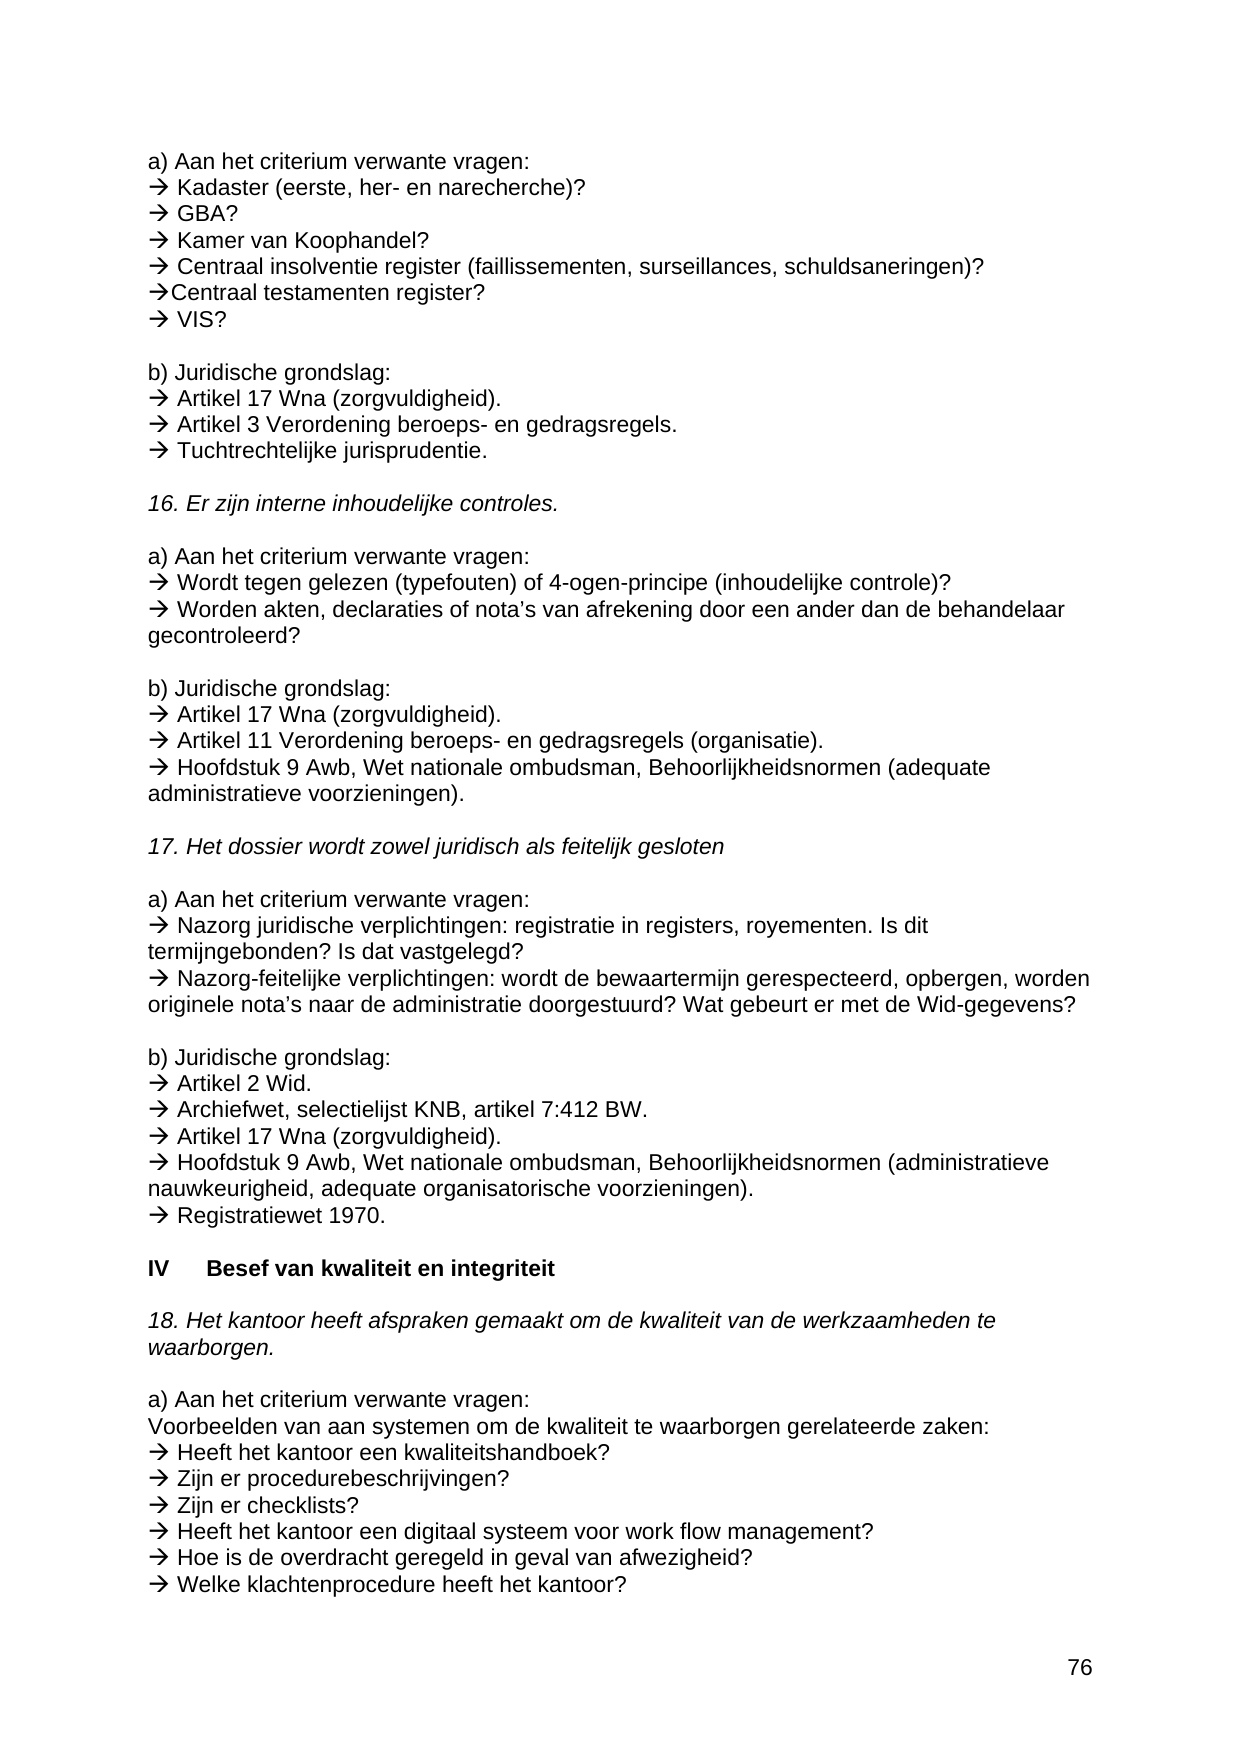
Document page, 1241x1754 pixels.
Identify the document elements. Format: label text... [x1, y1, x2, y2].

text Welke klachtenprocedure heeft het kantoor? [148, 1571, 1093, 1597]
text 17. Het dossier wordt zowel juridisch als feitelijk gesloten [148, 833, 1093, 886]
text Hoe is de overdracht geregeld in geval van afwezigheid? [148, 1544, 1093, 1571]
text Nazorg juridische verplichtingen: registratie in registers, royementen. Is dit termijngebonden? Is dat vastgelegd? [148, 912, 1093, 964]
text Artikel 3 Verordening beroeps- en gedragsregels. [148, 411, 1093, 437]
text VIS? [148, 306, 1093, 332]
text Kadaster (eerste, her- en narecherche)? [148, 174, 1093, 200]
text 16. Er zijn interne inhoudelijke controles. [148, 490, 1093, 543]
text Worden akten, declaraties of nota’s van afrekening door een ander dan de behandelaar [148, 596, 1093, 622]
text a) Aan het criterium verwante vragen: [148, 886, 1093, 912]
text Heeft het kantoor een kwaliteitshandboek? [148, 1439, 1093, 1465]
text originele nota’s naar de administratie doorgestuurd? Wat gebeurt er met de Wid-gegevens? [148, 991, 1093, 1017]
text Artikel 17 Wna (zorgvuldigheid). [148, 385, 1093, 411]
text a) Aan het criterium verwante vragen: [148, 543, 1093, 569]
text Nazorg-feitelijke verplichtingen: wordt de bewaartermijn gerespecteerd, opbergen, worden [148, 964, 1093, 991]
text Hoofdstuk 9 Awb, Wet nationale ombudsman, Behoorlijkheidsnormen (administratieve [148, 1149, 1093, 1175]
text b) Juridische grondslag: [148, 1044, 1093, 1070]
text a) Aan het criterium verwante vragen: [148, 1386, 1093, 1413]
text 18. Het kantoor heeft afspraken gemaakt om de kwaliteit van de werkzaamheden te waarborgen. [148, 1307, 1093, 1386]
text Zijn er procedurebeschrijvingen? [148, 1465, 1093, 1492]
text IV Besef van kwaliteit en integriteit [148, 1254, 1093, 1281]
text Hoofdstuk 9 Awb, Wet nationale ombudsman, Behoorlijkheidsnormen (adequate administratieve voorzieningen). [148, 754, 1093, 806]
text Zijn er checklists? [148, 1492, 1093, 1518]
text Artikel 2 Wid. [148, 1070, 1093, 1096]
text gecontroleerd? [148, 622, 1093, 648]
text Artikel 11 Verordening beroeps- en gedragsregels (organisatie). [148, 727, 1093, 754]
text Tuchtrechtelijke jurisprudentie. [148, 437, 1093, 464]
text GBA? [148, 200, 1093, 227]
text Artikel 17 Wna (zorgvuldigheid). [148, 1123, 1093, 1149]
text Centraal testamenten register? [148, 279, 1093, 306]
text Archiefwet, selectielijst KNB, artikel 7:412 BW. [148, 1096, 1093, 1123]
text Centraal insolventie register (faillissementen, surseillances, schuldsaneringen)? [148, 253, 1093, 279]
text b) Juridische grondslag: [148, 675, 1093, 701]
text b) Juridische grondslag: [148, 358, 1093, 385]
text Artikel 17 Wna (zorgvuldigheid). [148, 701, 1093, 727]
text Wordt tegen gelezen (typefouten) of 4-ogen-principe (inhoudelijke controle)? [148, 569, 1093, 596]
text a) Aan het criterium verwante vragen: [148, 148, 1093, 174]
text Kamer van Koophandel? [148, 227, 1093, 253]
text nauwkeurigheid, adequate organisatorische voorzieningen). [148, 1175, 1093, 1202]
text Heeft het kantoor een digitaal systeem voor work flow management? [148, 1518, 1093, 1544]
text Registratiewet 1970. [148, 1202, 1093, 1228]
text Voorbeelden van aan systemen om de kwaliteit te waarborgen gerelateerde zaken: [148, 1413, 1093, 1439]
